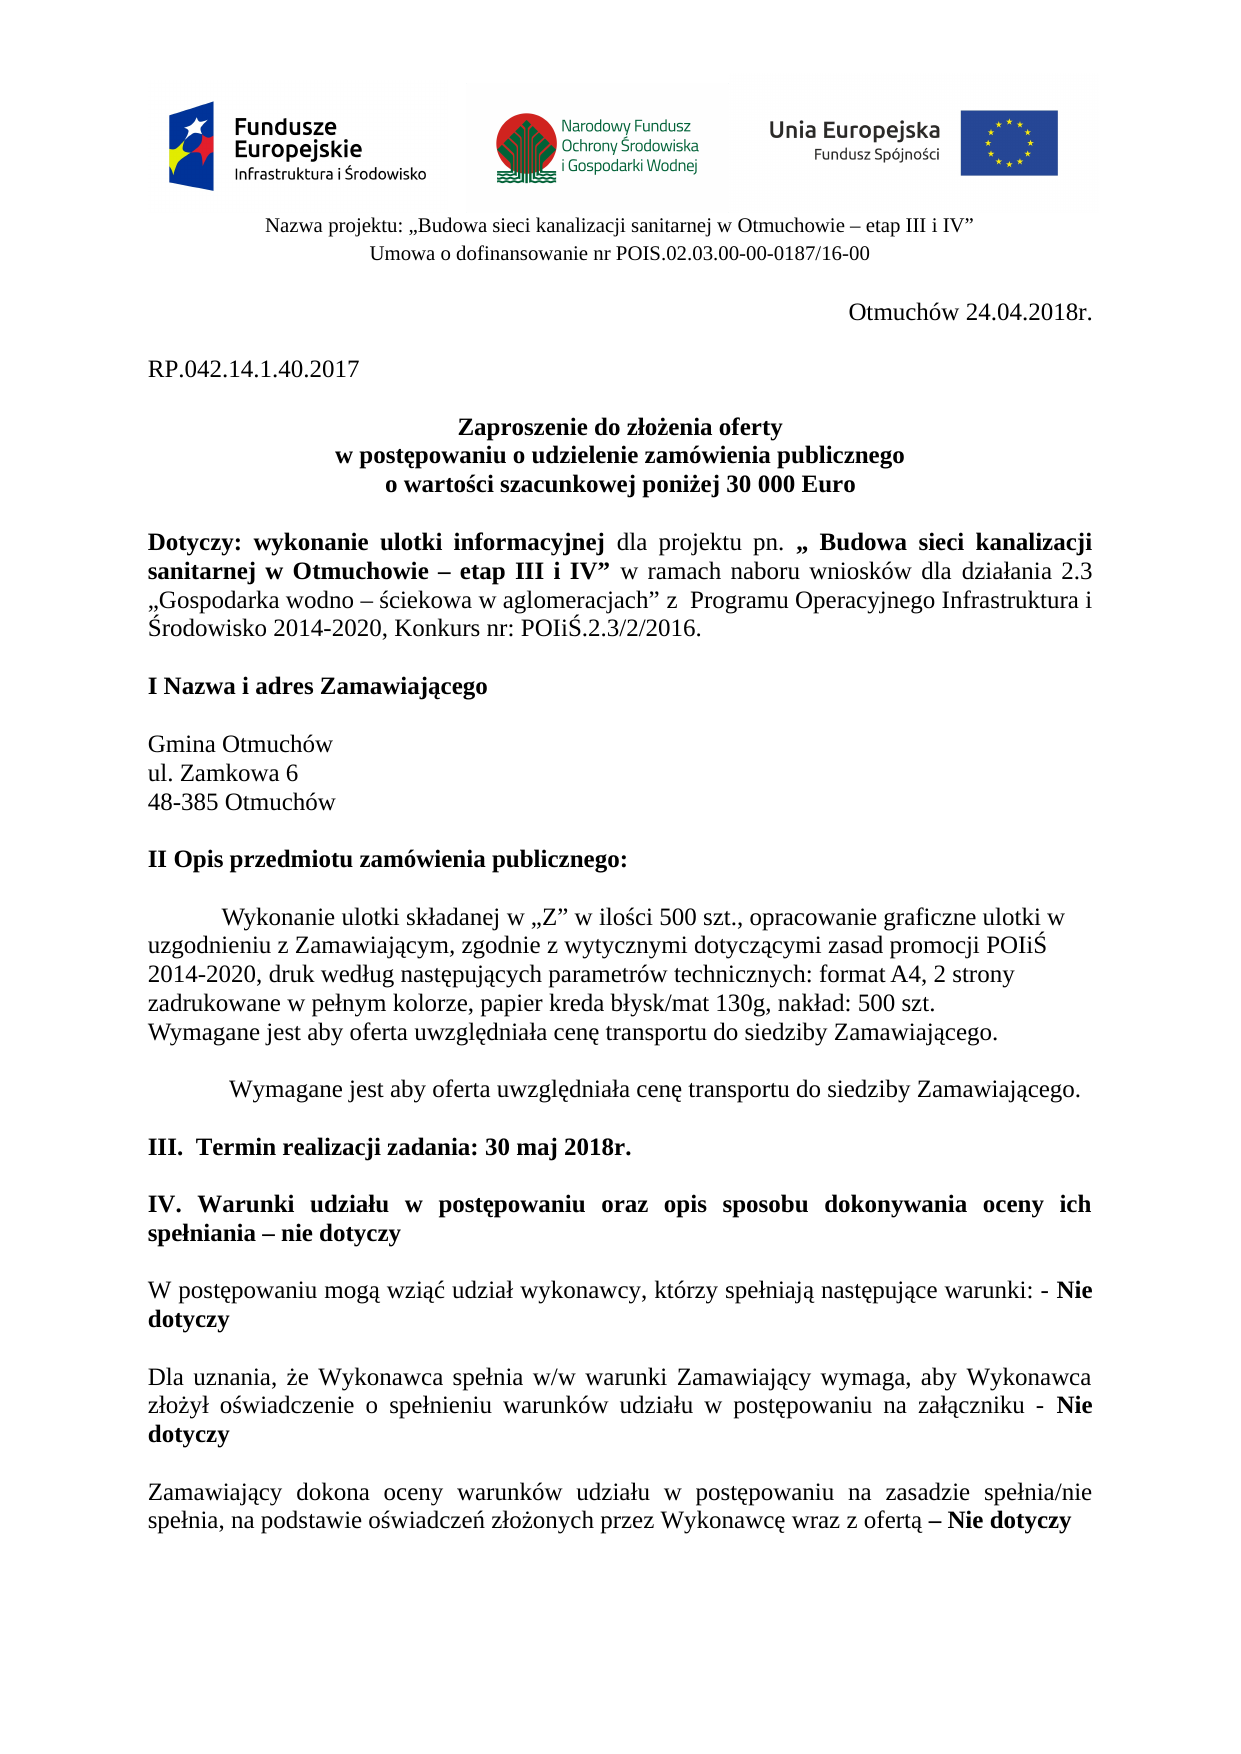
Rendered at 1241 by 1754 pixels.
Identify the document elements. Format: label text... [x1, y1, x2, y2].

text II Opis przedmiotu zamówienia publicznego: [148, 844, 1093, 873]
text Zamawiający dokona oceny warunków udziału w postępowaniu na zasadzie spełnia/nie spełnia, na podstawie oświadczeń złożonych przez Wykonawcę wraz z ofertą – Nie dotyczy [148, 1477, 1093, 1534]
text Dla uznania, że Wykonawca spełnia w/w warunki Zamawiający wymaga, aby Wykonawca złożył oświadczenie o spełnieniu warunków udziału w postępowaniu na załączniku - Nie dotyczy [148, 1362, 1093, 1448]
picture [466, 73, 1100, 213]
text Wymagane jest aby oferta uwzględniała cenę transportu do siedziby Zamawiającego. [148, 1017, 1093, 1046]
text o wartości szacunkowej poniżej 30 000 Euro [148, 469, 1093, 498]
text Wykonanie ulotki składanej w „Z” w ilości 500 szt., opracowanie graficzne ulotki w uzgodnieniu z Zamawiającym, zgodnie z wytycznymi dotyczącymi zasad promocji POIiŚ 2014-2020, druk według następujących parametrów technicznych: format A4, 2 strony zadrukowane w pełnym kolorze, papier kreda błysk/mat 130g, nakład: 500 szt. [148, 902, 1093, 1017]
text I Nazwa i adres Zamawiającego [148, 671, 1093, 700]
list III. Termin realizacji zadania: 30 maj 2018r. [148, 1132, 1093, 1161]
picture [147, 80, 448, 213]
text Gmina Otmuchów [148, 729, 1093, 758]
text Zaproszenie do złożenia oferty [148, 412, 1093, 441]
list Wymagane jest aby oferta uwzględniała cenę transportu do siedziby Zamawiającego. [223, 1074, 1093, 1103]
text W postępowaniu mogą wziąć udział wykonawcy, którzy spełniają następujące warunki: - Nie dotyczy [148, 1276, 1093, 1333]
text Otmuchów 24.04.2018r. [148, 297, 1093, 326]
text w postępowaniu o udzielenie zamówienia publicznego [148, 441, 1093, 469]
text IV. Warunki udziału w postępowaniu oraz opis sposobu dokonywania oceny ich spełniania – nie dotyczy [148, 1189, 1093, 1247]
text 48-385 Otmuchów [148, 787, 1093, 816]
text ul. Zamkowa 6 [148, 758, 1093, 787]
text Dotyczy: wykonanie ulotki informacyjnej dla projektu pn. „ Budowa sieci kanalizacji sanitarnej w Otmuchowie – etap III i IV” w ramach naboru wniosków dla działania 2.3 „Gospodarka wodno – ściekowa w aglomeracjach” z Programu Operacyjnego Infrastruktura i Środowisko 2014-2020, Konkurs nr: POIiŚ.2.3/2/2016. [148, 527, 1093, 642]
text RP.042.14.1.40.2017 [148, 354, 1093, 383]
